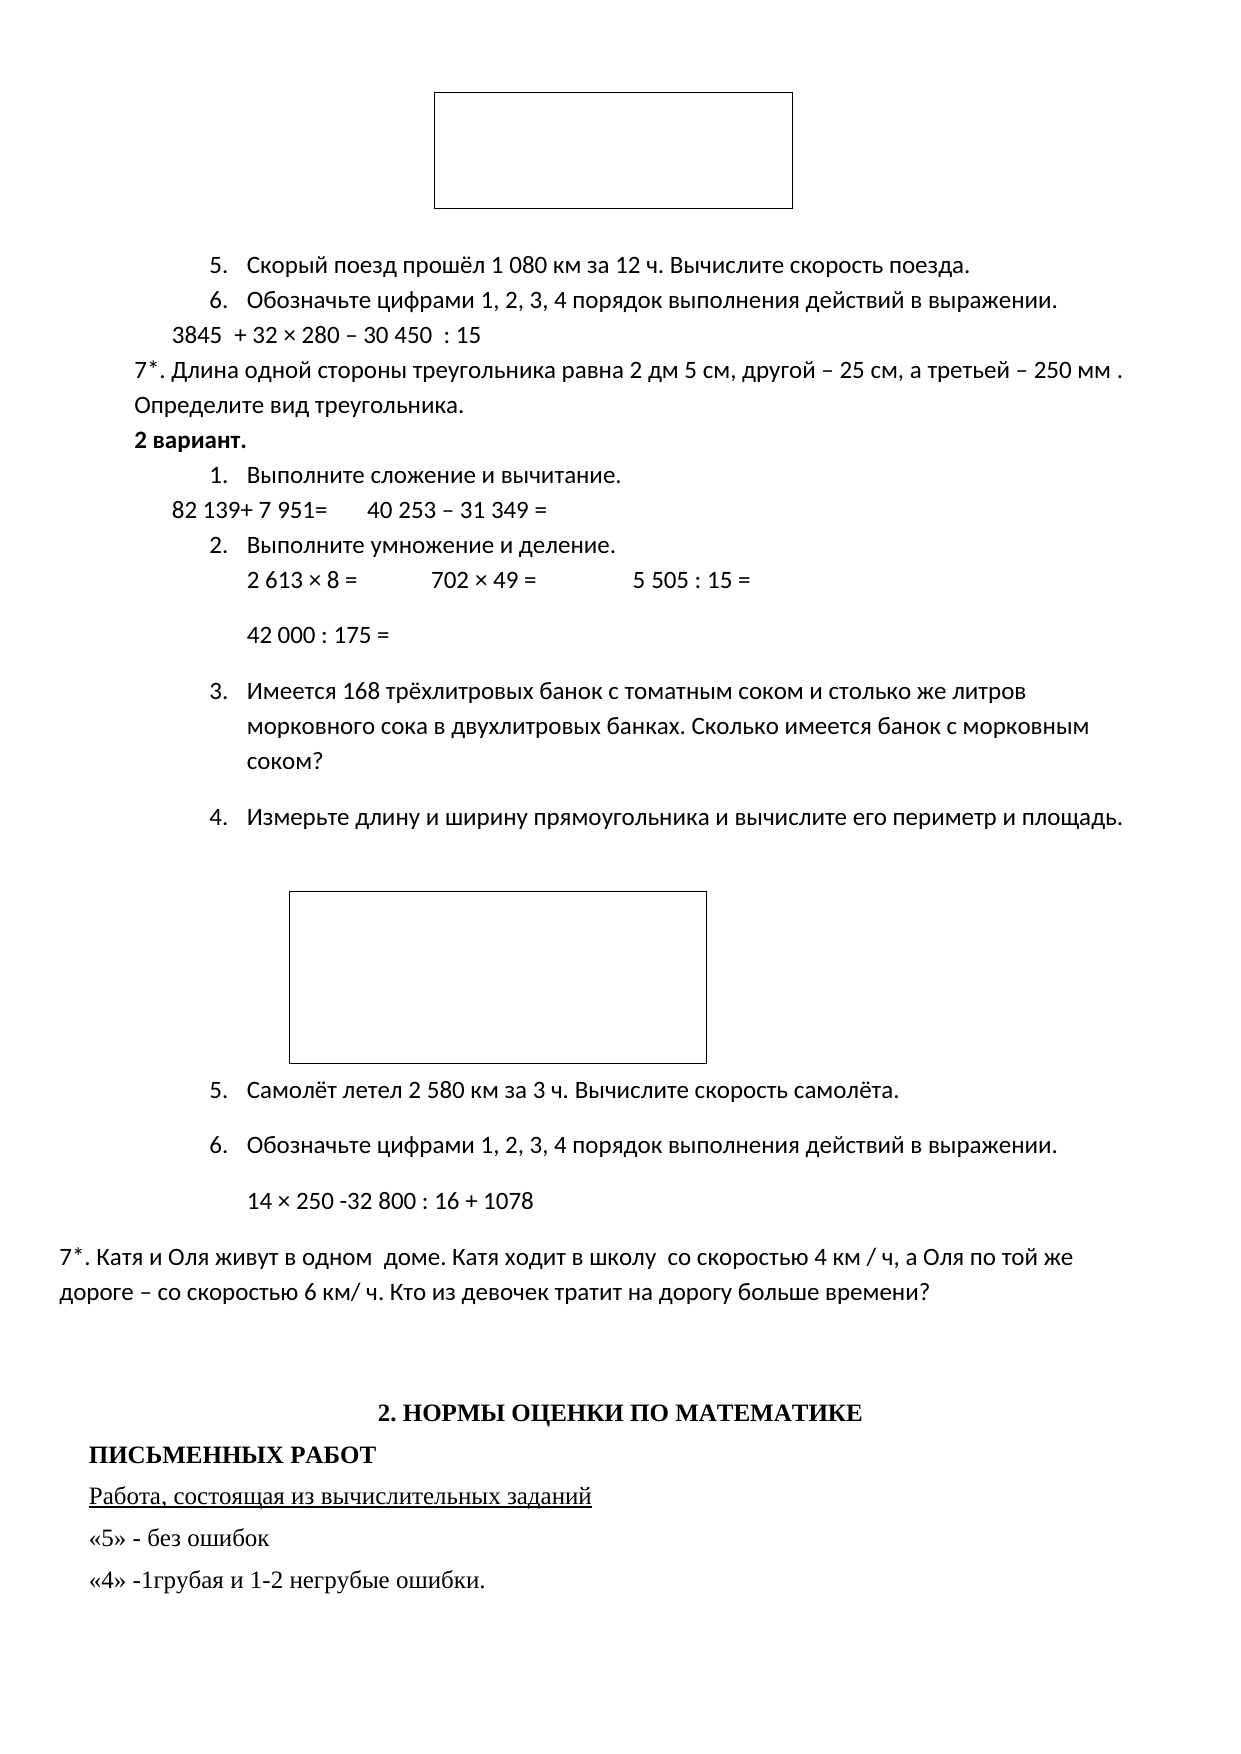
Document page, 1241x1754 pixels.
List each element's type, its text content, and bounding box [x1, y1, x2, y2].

text 2 613 × 8 = 702 × 49 = 5 505 : 15 = [247, 564, 1152, 594]
text 7*. Длина одной стороны треугольника равна 2 дм 5 см, другой – 25 см, а третьей – 250 мм . Определите вид треугольника. [134, 354, 1152, 419]
text ПИСЬМЕННЫХ РАБОТ [59, 1430, 1152, 1471]
list Обозначьте цифрами 1, 2, 3, 4 порядок выполнения действий в выражении. [209, 1130, 1152, 1160]
list Скорый поезд прошёл 1 080 км за 12 ч. Вычислите скорость поезда. [209, 249, 1152, 279]
list Самолёт летел 2 580 км за 3 ч. Вычислите скорость самолёта. [209, 1074, 1152, 1104]
text «5» - без ошибок [59, 1513, 1152, 1555]
list Измерьте длину и ширину прямоугольника и вычислите его периметр и площадь. [209, 801, 1152, 832]
list + 32 × 280 – 30 450 : 15 [172, 319, 1152, 349]
list Обозначьте цифрами 1, 2, 3, 4 порядок выполнения действий в выражении. [209, 284, 1152, 314]
text «4» -1грубая и 1-2 негрубые ошибки. [59, 1555, 1152, 1596]
text 2. НОРМЫ ОЦЕНКИ ПО МАТЕМАТИКЕ [59, 1388, 1152, 1430]
list Выполните умножение и деление. [209, 529, 1152, 559]
list Имеется 168 трёхлитровых банок с томатным соком и столько же литров морковного сока в двухлитровых банках. Сколько имеется банок с морковным соком? [209, 676, 1152, 776]
text 2 вариант. [134, 424, 1152, 454]
text 7*. Катя и Оля живут в одном доме. Катя ходит в школу со скоростью 4 км / ч, а Оля по той же дороге – со скоростью 6 км/ ч. Кто из девочек тратит на дорогу больше времени? [59, 1241, 1152, 1307]
list Выполните сложение и вычитание. [209, 459, 1152, 489]
text 14 × 250 -32 800 : 16 + 1078 [247, 1186, 1152, 1216]
text 82 139+ 7 951= 40 253 – 31 349 = [172, 494, 1152, 524]
text Работа, состоящая из вычислительных заданий [59, 1471, 1152, 1513]
text 42 000 : 175 = [247, 620, 1152, 650]
